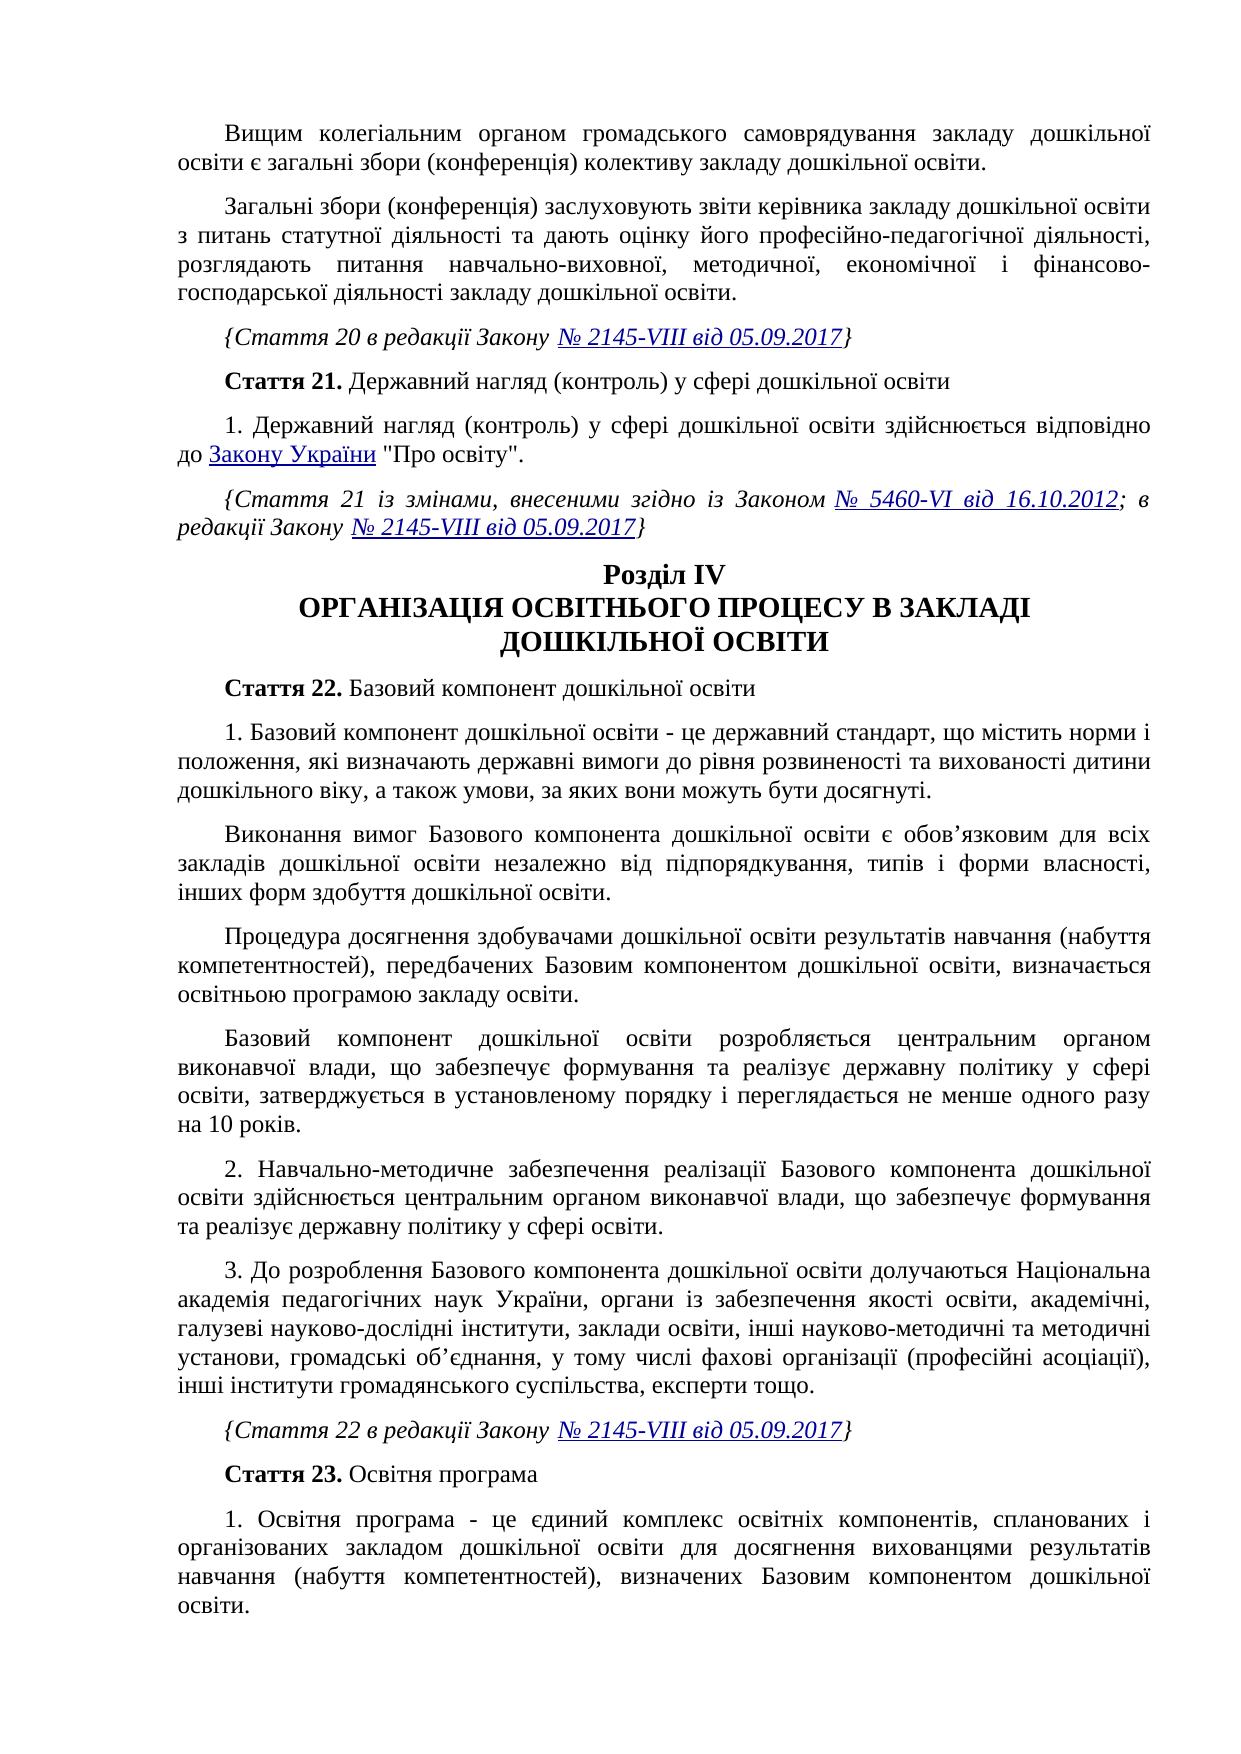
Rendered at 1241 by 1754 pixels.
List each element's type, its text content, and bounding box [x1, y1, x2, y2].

text Стаття 21. Державний нагляд (контроль) у сфері дошкільної освіти [177, 366, 1152, 395]
text {Стаття 22 в редакції Закону № 2145-VIII від 05.09.2017} [177, 1415, 1152, 1444]
text Загальні збори (конференція) заслуховують звіти керівника закладу дошкільної освіти з питань статутної діяльності та дають оцінку його професійно-педагогічної діяльності, розглядають питання навчально-виховної, методичної, економічної і фінансово-господарської діяльності закладу дошкільної освіти. [177, 191, 1152, 306]
text Стаття 23. Освітня програма [177, 1459, 1152, 1488]
text Виконання вимог Базового компонента дошкільної освіти є обов’язковим для всіх закладів дошкільної освіти незалежно від підпорядкування, типів і форми власності, інших форм здобуття дошкільної освіти. [177, 819, 1152, 906]
text 1. Освітня програма - це єдиний комплекс освітніх компонентів, спланованих і організованих закладом дошкільної освіти для досягнення вихованцями результатів навчання (набуття компетентностей), визначених Базовим компонентом дошкільної освіти. [177, 1504, 1152, 1619]
text 3. До розроблення Базового компонента дошкільної освіти долучаються Національна академія педагогічних наук України, органи із забезпечення якості освіти, академічні, галузеві науково-дослідні інститути, заклади освіти, інші науково-методичні та методичні установи, громадські об’єднання, у тому числі фахові організації (професійні асоціації), інші інститути громадянського суспільства, експерти тощо. [177, 1256, 1152, 1399]
text Процедура досягнення здобувачами дошкільної освіти результатів навчання (набуття компетентностей), передбачених Базовим компонентом дошкільної освіти, визначається освітньою програмою закладу освіти. [177, 921, 1152, 1007]
text 2. Навчально-методичне забезпечення реалізації Базового компонента дошкільної освіти здійснюється центральним органом виконавчої влади, що забезпечує формування та реалізує державну політику у сфері освіти. [177, 1154, 1152, 1240]
text Стаття 22. Базовий компонент дошкільної освіти [177, 673, 1152, 702]
text 1. Державний нагляд (контроль) у сфері дошкільної освіти здійснюється відповідно до Закону України "Про освіту". [177, 411, 1152, 468]
text Розділ IV ОРГАНІЗАЦІЯ ОСВІТНЬОГО ПРОЦЕСУ В ЗАКЛАДІ ДОШКІЛЬНОЇ ОСВІТИ [224, 557, 1105, 657]
text Вищим колегіальним органом громадського самоврядування закладу дошкільної освіти є загальні збори (конференція) колективу закладу дошкільної освіти. [177, 118, 1152, 176]
text Базовий компонент дошкільної освіти розробляється центральним органом виконавчої влади, що забезпечує формування та реалізує державну політику у сфері освіти, затверджується в установленому порядку і переглядається не менше одного разу на 10 років. [177, 1023, 1152, 1138]
text 1. Базовий компонент дошкільної освіти - це державний стандарт, що містить норми і положення, які визначають державні вимоги до рівня розвиненості та вихованості дитини дошкільного віку, а також умови, за яких вони можуть бути досягнуті. [177, 717, 1152, 804]
text {Стаття 20 в редакції Закону № 2145-VIII від 05.09.2017} [177, 322, 1152, 351]
text {Стаття 21 із змінами, внесеними згідно із Законом № 5460-VI від 16.10.2012; в редакції Закону № 2145-VIII від 05.09.2017} [177, 484, 1152, 541]
